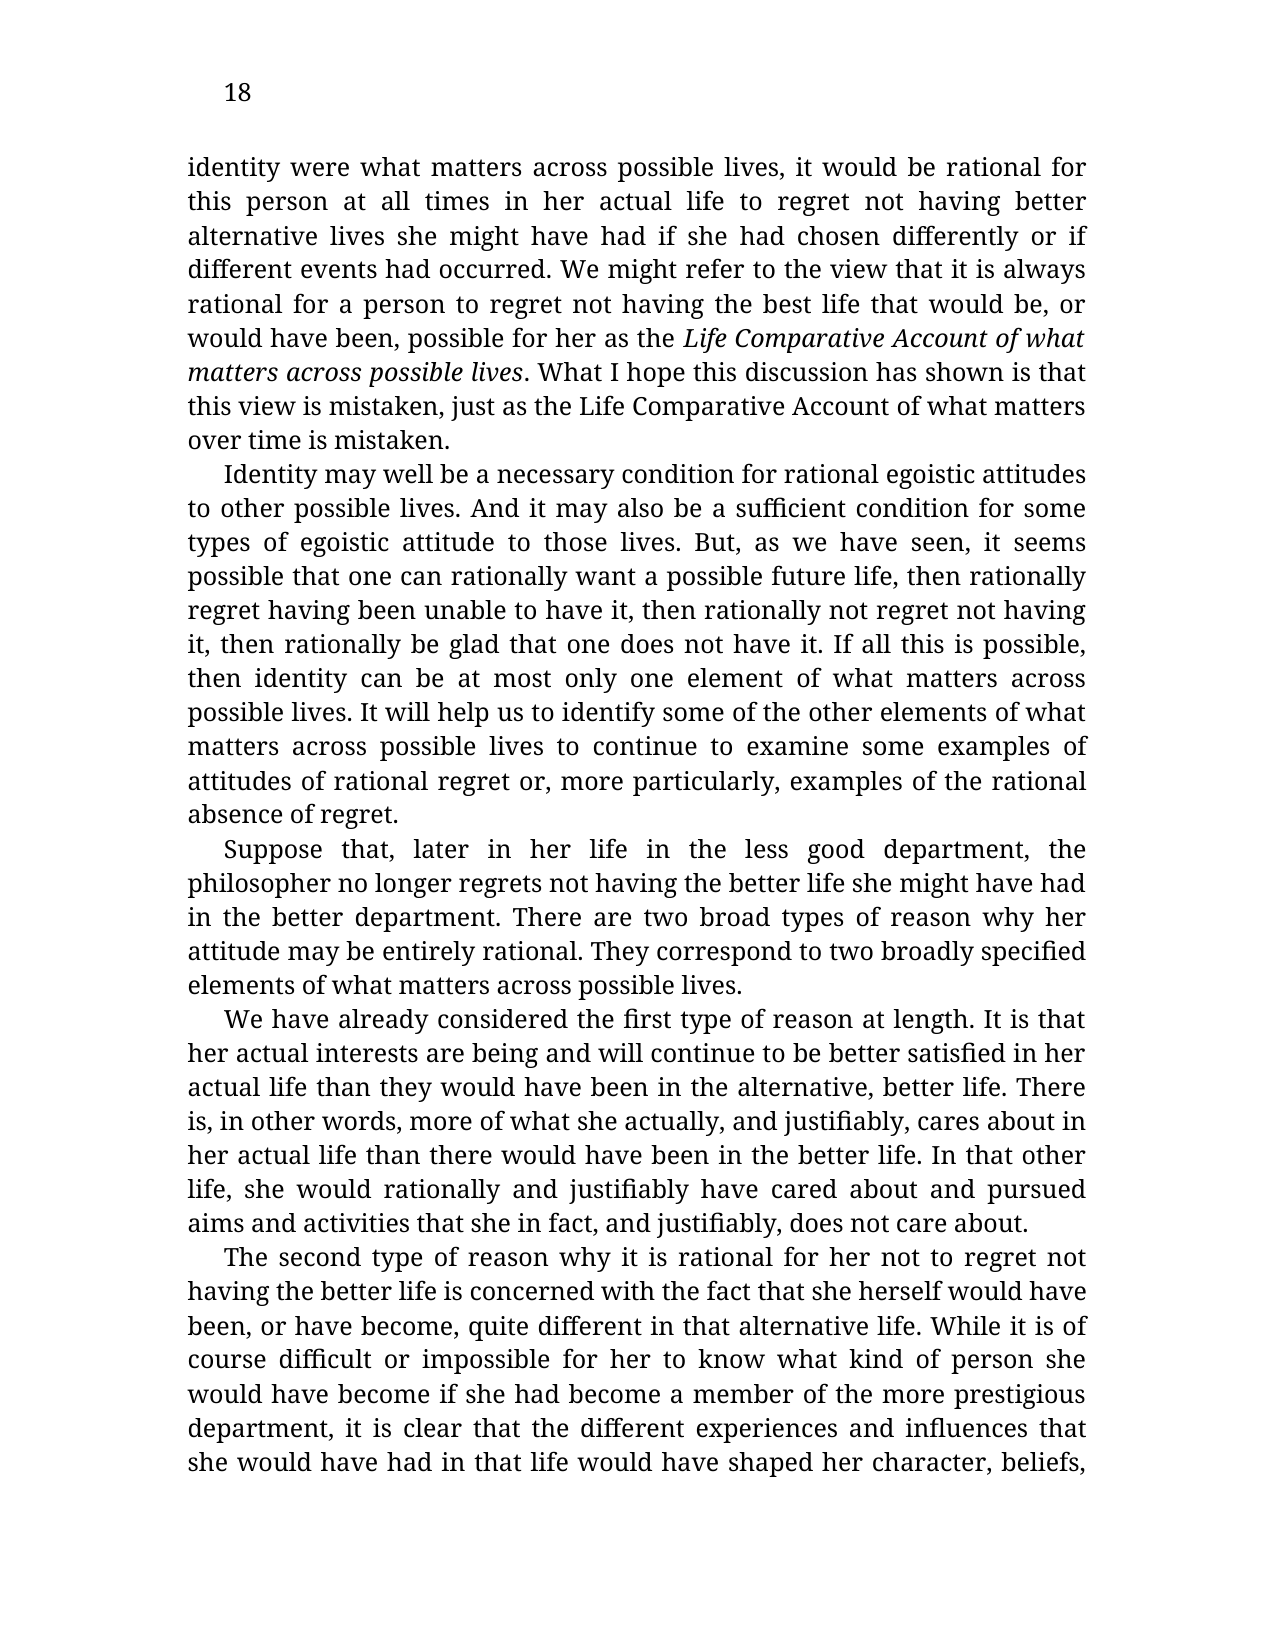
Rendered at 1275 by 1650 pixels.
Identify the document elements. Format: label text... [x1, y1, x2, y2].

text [187, 150, 1087, 457]
text Identity may well be a necessary condition for rational egoistic attitudes to other possible lives. And it may also be a sufficient condition for some types of egoistic attitude to those lives. But, as we have seen, it seems possible that one can rationally want a possible future life, then rationally regret having been unable to have it, then rationally not regret not having it, then rationally be glad that one does not have it. If all this is possible, then identity can be at most only one element of what matters across possible lives. It will help us to identify some of the other elements of what matters across possible lives to continue to examine some examples of attitudes of rational regret or, more particularly, examples of the rational absence of regret. [187, 457, 1087, 831]
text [187, 1240, 1087, 1478]
text We have already considered the first type of reason at length. It is that her actual interests are being and will continue to be better satisfied in her actual life than they would have been in the alternative, better life. There is, in other words, more of what she actually, and justifiably, cares about in her actual life than there would have been in the better life. In that other life, she would rationally and justifiably have cared about and pursued aims and activities that she in fact, and justifiably, does not care about. [187, 1002, 1087, 1240]
text Suppose that, later in her life in the less good department, the philosopher no longer regrets not having the better life she might have had in the better department. There are two broad types of reason why her attitude may be entirely rational. They correspond to two broadly specified elements of what matters across possible lives. [187, 831, 1087, 1002]
